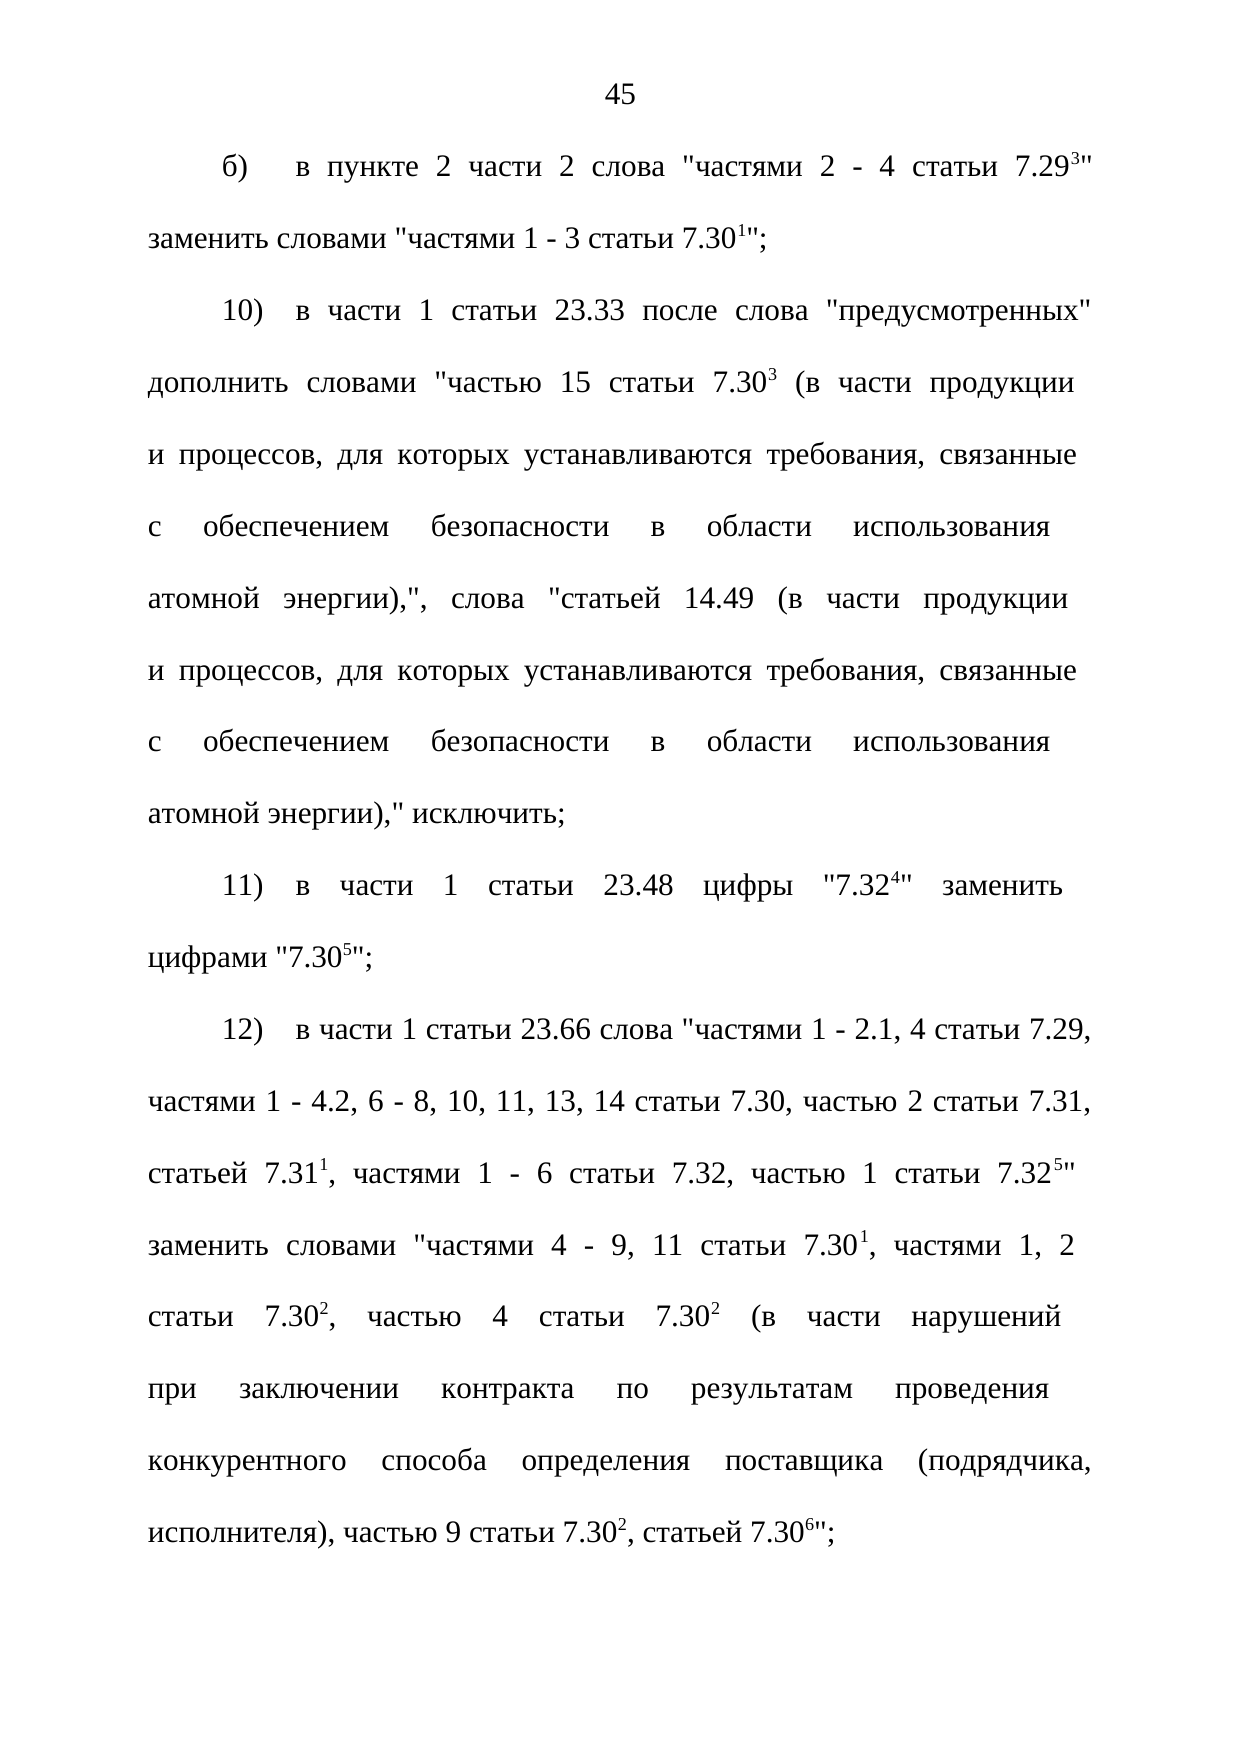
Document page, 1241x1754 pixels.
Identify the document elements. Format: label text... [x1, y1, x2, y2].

list в части 1 статьи 23.66 слова "частями 1 - 2.1, 4 статьи 7.29, частями 1 - 4.2, 6 - 8, 10, 11, 13, 14 статьи 7.30, частью 2 статьи 7.31, статьей 7.311, частями 1 - 6 статьи 7.32, частью 1 статьи 7.325" заменить словами "частями 4 - 9, 11 статьи 7.301, частями 1, 2 статьи 7.302, частью 4 статьи 7.302 (в части нарушений при заключении контракта по результатам проведения конкурентного способа определения поставщика (подрядчика, исполнителя), частью 9 статьи 7.302, статьей 7.306"; [148, 1010, 1092, 1549]
list в пункте 2 части 2 слова "частями 2 - 4 статьи 7.293" заменить словами "частями 1 - 3 статьи 7.301"; [148, 148, 1092, 256]
list в части 1 статьи 23.48 цифры "7.324" заменить цифрами "7.305"; [148, 866, 1092, 974]
list в части 1 статьи 23.33 после слова "предусмотренных" дополнить словами "частью 15 статьи 7.303 (в части продукции и процессов, для которых устанавливаются требования, связанные с обеспечением безопасности в области использования атомной энергии),", слова "статьей 14.49 (в части продукции и процессов, для которых устанавливаются требования, связанные с обеспечением безопасности в области использования атомной энергии)," исключить; [148, 291, 1092, 831]
